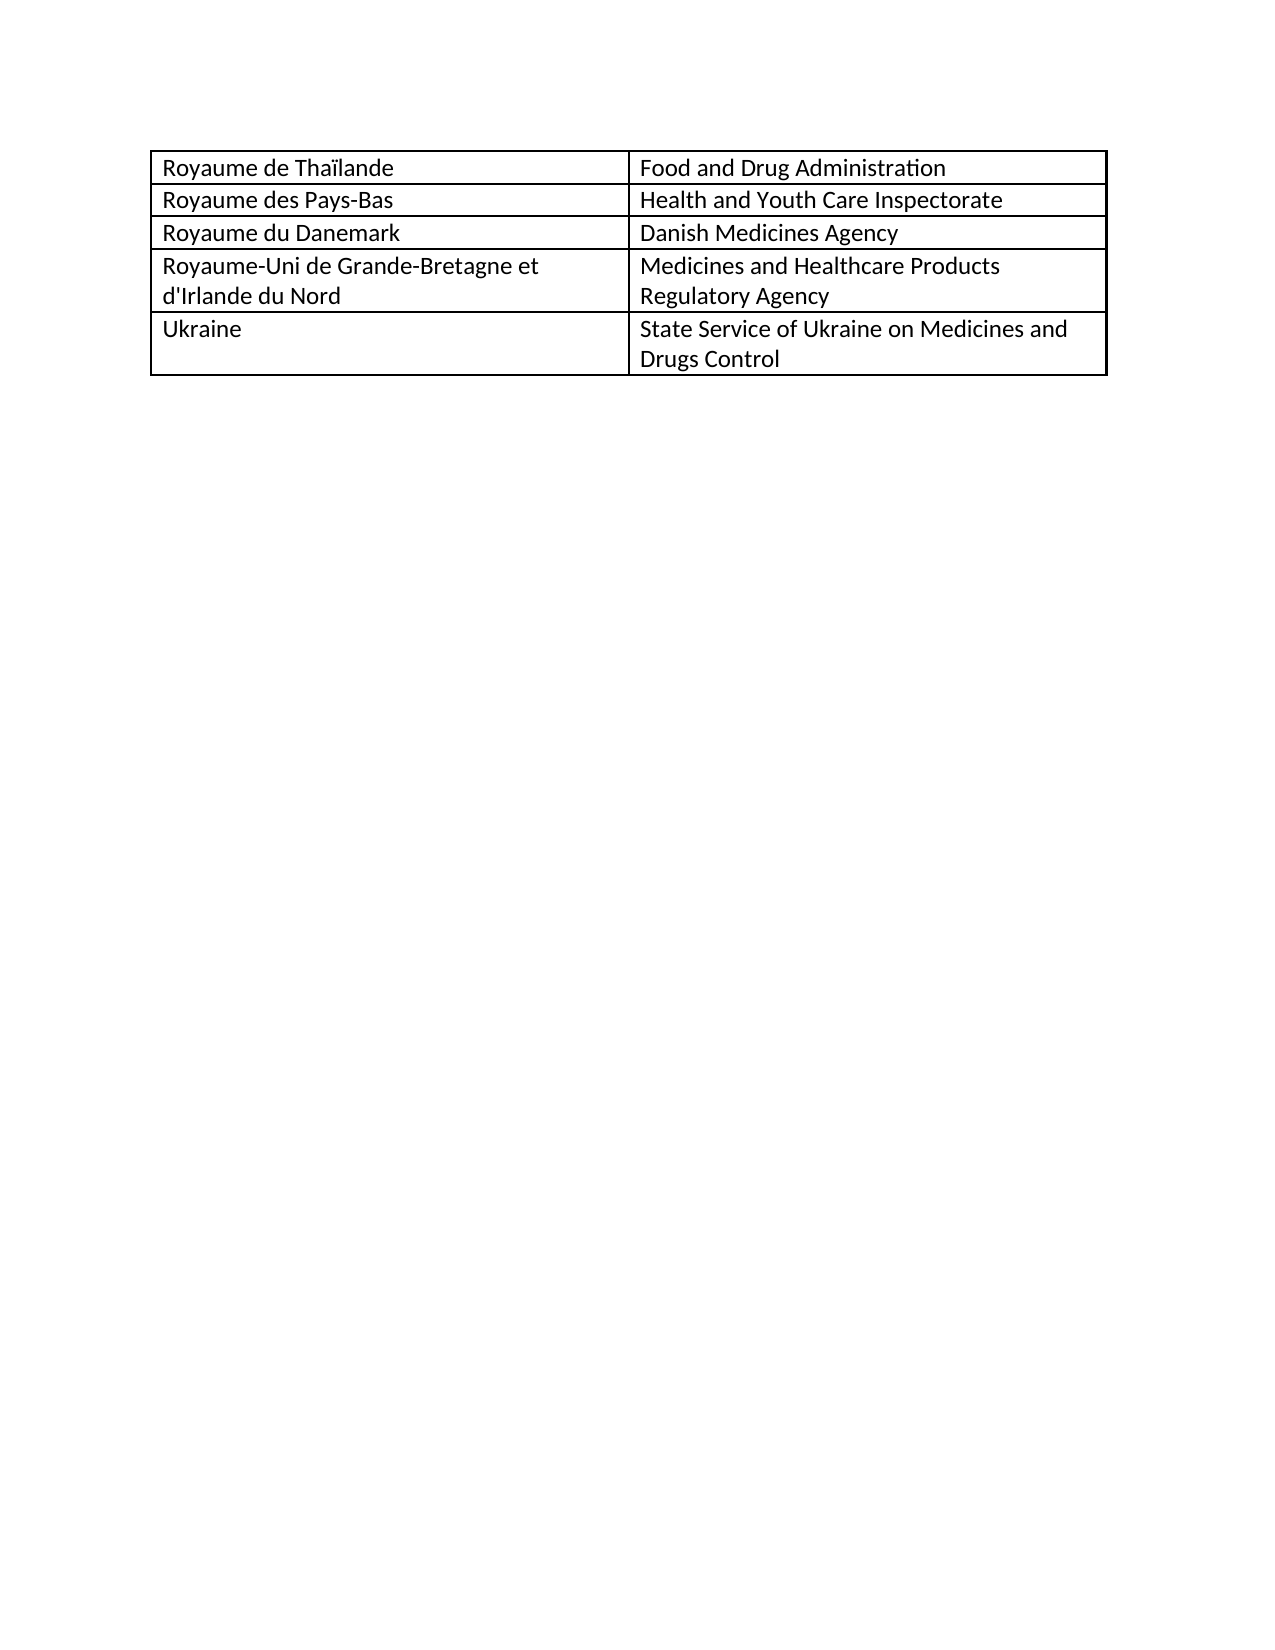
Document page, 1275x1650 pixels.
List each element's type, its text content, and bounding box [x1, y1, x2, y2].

table_cell Health and Youth Care Inspectorate [630, 185, 1105, 215]
table_cell Danish Medicines Agency [630, 217, 1105, 248]
table_cell Royaume des Pays-Bas [152, 185, 628, 215]
table_cell State Service of Ukraine on Medicines and Drugs Control [630, 313, 1105, 374]
table_cell Medicines and Healthcare Products Regulatory Agency [630, 250, 1105, 311]
table_cell Food and Drug Administration [630, 152, 1105, 183]
table_cell Royaume du Danemark [152, 217, 628, 248]
table_cell Royaume de Thaïlande [152, 152, 628, 183]
table_cell Royaume-Uni de Grande-Bretagne et d'Irlande du Nord [152, 250, 628, 311]
table_cell Ukraine [152, 313, 628, 374]
